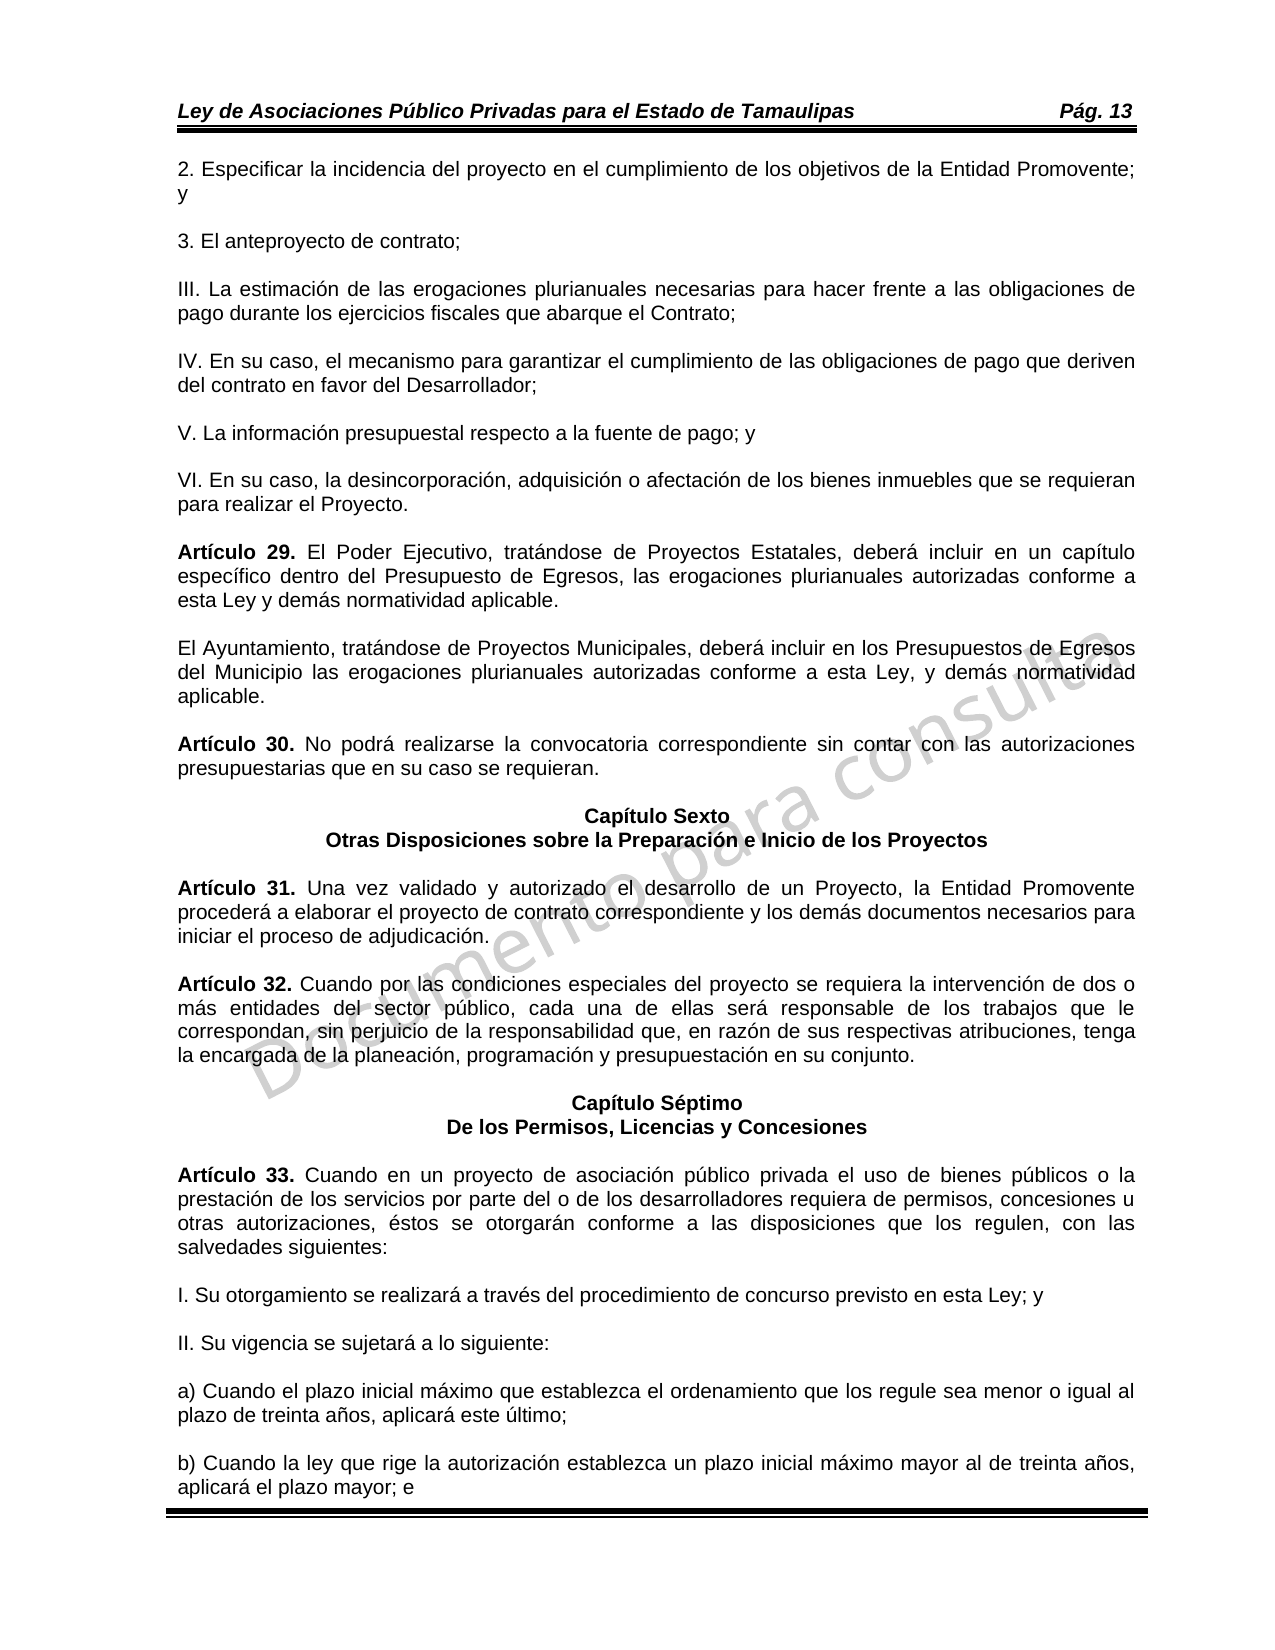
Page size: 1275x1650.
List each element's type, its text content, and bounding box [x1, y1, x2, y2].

text Artículo 30. No podrá realizarse la convocatoria correspondiente sin contar con las autorizaciones presupuestarias que en su caso se requieran. [177, 732, 1137, 780]
text Artículo 31. Una vez validado y autorizado el desarrollo de un Proyecto, la Entidad Promovente procederá a elaborar el proyecto de contrato correspondiente y los demás documentos necesarios para iniciar el proceso de adjudicación. [177, 876, 1137, 947]
text Artículo 33. Cuando en un proyecto de asociación público privada el uso de bienes públicos o la prestación de los servicios por parte del o de los desarrolladores requiera de permisos, concesiones u otras autorizaciones, éstos se otorgarán conforme a las disposiciones que los regulen, con las salvedades siguientes: [177, 1163, 1137, 1259]
text Artículo 32. Cuando por las condiciones especiales del proyecto se requiera la intervención de dos o más entidades del sector público, cada una de ellas será responsable de los trabajos que le correspondan, sin perjuicio de la responsabilidad que, en razón de sus respectivas atribuciones, tenga la encargada de la planeación, programación y presupuestación en su conjunto. [177, 971, 1137, 1067]
text Artículo 29. El Poder Ejecutivo, tratándose de Proyectos Estatales, deberá incluir en un capítulo específico dentro del Presupuesto de Egresos, las erogaciones plurianuales autorizadas conforme a esta Ley y demás normatividad aplicable. [177, 540, 1137, 612]
text VI. En su caso, la desincorporación, adquisición o afectación de los bienes inmuebles que se requieran para realizar el Proyecto. [177, 468, 1137, 516]
text 3. El anteproyecto de contrato; [177, 229, 1137, 253]
text 2. Especificar la incidencia del proyecto en el cumplimiento de los objetivos de la Entidad Promovente; y [177, 157, 1137, 205]
text V. La información presupuestal respecto a la fuente de pago; y [177, 420, 1137, 444]
text Otras Disposiciones sobre la Preparación e Inicio de los Proyectos [177, 828, 1137, 852]
text Capítulo Sexto [177, 804, 1137, 828]
text III. La estimación de las erogaciones plurianuales necesarias para hacer frente a las obligaciones de pago durante los ejercicios fiscales que abarque el Contrato; [177, 277, 1137, 324]
text a) Cuando el plazo inicial máximo que establezca el ordenamiento que los regule sea menor o igual al plazo de treinta años, aplicará este último; [177, 1379, 1137, 1427]
text Capítulo Séptimo [177, 1091, 1137, 1115]
text IV. En su caso, el mecanismo para garantizar el cumplimiento de las obligaciones de pago que deriven del contrato en favor del Desarrollador; [177, 348, 1137, 396]
text De los Permisos, Licencias y Concesiones [177, 1115, 1137, 1139]
text I. Su otorgamiento se realizará a través del procedimiento de concurso previsto en esta Ley; y [177, 1283, 1137, 1307]
text El Ayuntamiento, tratándose de Proyectos Municipales, deberá incluir en los Presupuestos de Egresos del Municipio las erogaciones plurianuales autorizadas conforme a esta Ley, y demás normatividad aplicable. [177, 636, 1137, 708]
text II. Su vigencia se sujetará a lo siguiente: [177, 1331, 1137, 1355]
text b) Cuando la ley que rige la autorización establezca un plazo inicial máximo mayor al de treinta años, aplicará el plazo mayor; e [177, 1451, 1137, 1498]
